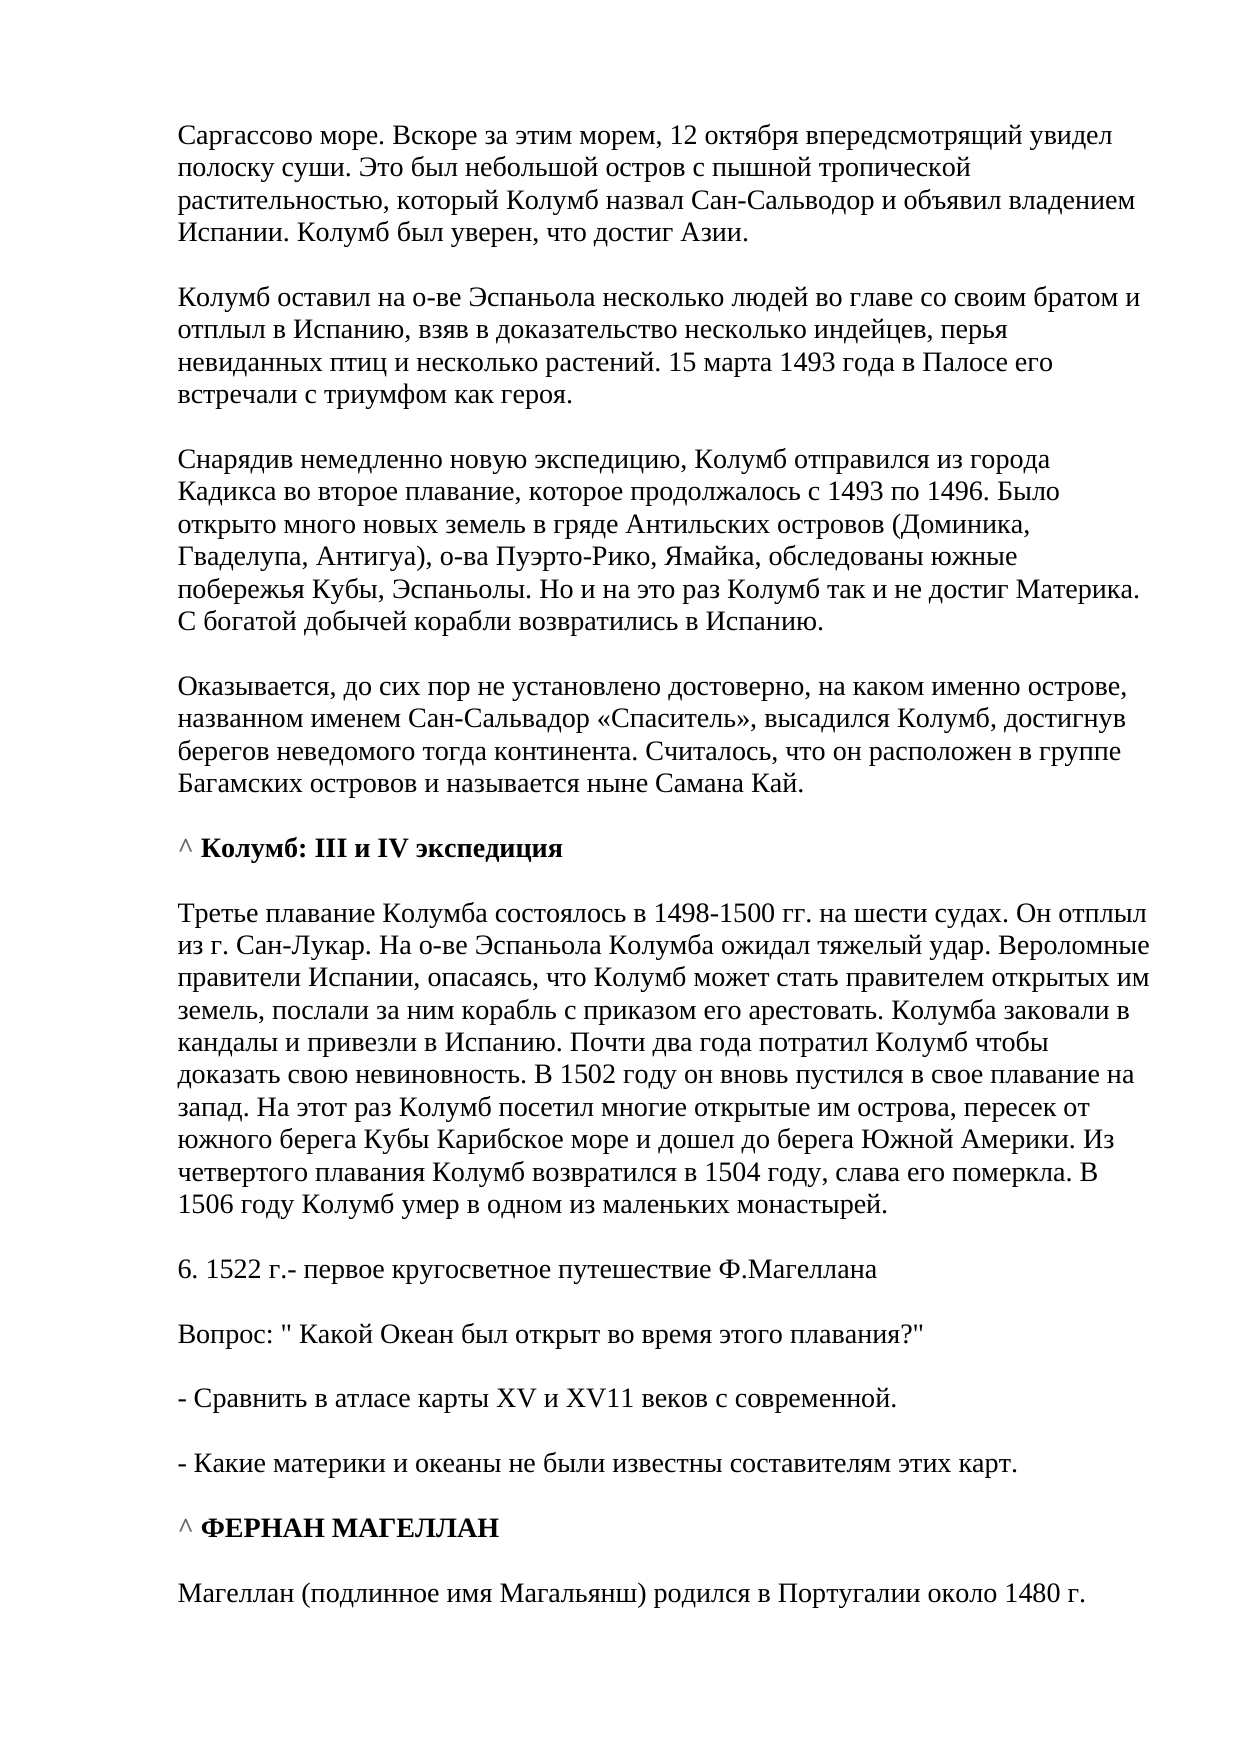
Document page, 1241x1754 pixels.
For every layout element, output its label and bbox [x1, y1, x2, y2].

text [177, 118, 1152, 1608]
